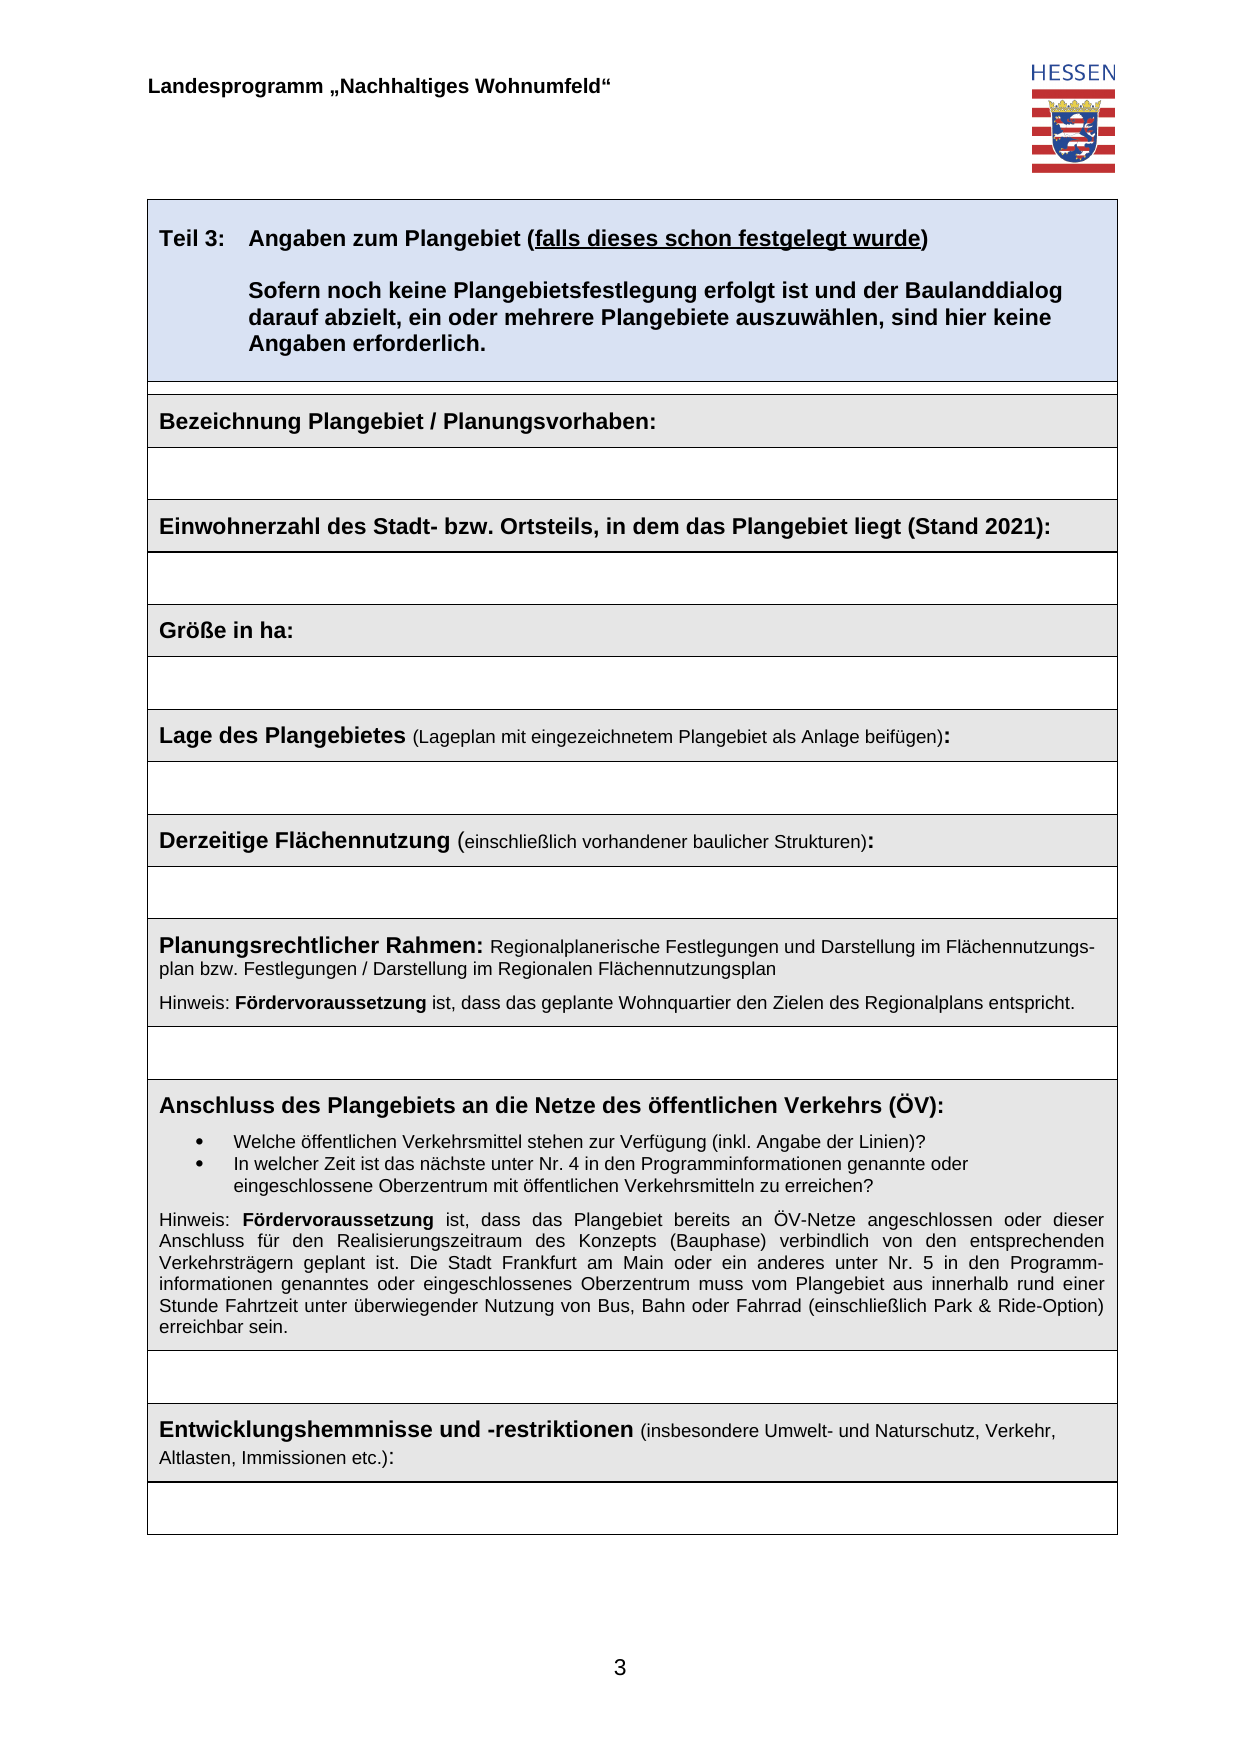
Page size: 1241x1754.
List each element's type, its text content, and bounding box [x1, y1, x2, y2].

table_cell [148, 553, 1117, 604]
table_cell Derzeitige Flächennutzung (einschließlich vorhandener baulicher Strukturen): [148, 815, 1117, 866]
table_cell [148, 762, 1117, 813]
table_cell Größe in ha: [148, 605, 1117, 656]
table_cell Planungsrechtlicher Rahmen: Regionalplanerische Festlegungen und Darstellung im Flächennutzungs-plan bzw. Festlegungen / Darstellung im Regionalen Flächennutzungsplan Hinweis: Fördervoraussetzung ist, dass das geplante Wohnquartier den Zielen des Regionalplans entspricht. [148, 919, 1117, 1026]
table_cell [148, 1483, 1117, 1534]
table_cell [148, 867, 1117, 918]
table_cell Einwohnerzahl des Stadt- bzw. Ortsteils, in dem das Plangebiet liegt (Stand 2021): [148, 500, 1117, 551]
table_cell [148, 448, 1117, 499]
table_cell Lage des Plangebietes (Lageplan mit eingezeichnetem Plangebiet als Anlage beifügen): [148, 710, 1117, 761]
table_cell [148, 1351, 1117, 1403]
table_cell Anschluss des Plangebiets an die Netze des öffentlichen Verkehrs (ÖV): Welche öffentlichen Verkehrsmittel stehen zur Verfügung (inkl. Angabe der Linien)? In welcher Zeit ist das nächste unter Nr. 4 in den Programminformationen genannte oder eingeschlossene Oberzentrum mit öffentlichen Verkehrsmitteln zu erreichen? Hinweis: Fördervoraussetzung ist, dass das Plangebiet bereits an ÖV-Netze angeschlossen oder dieser Anschluss für den Realisierungszeitraum des Konzepts (Bauphase) verbindlich von den entsprechenden Verkehrsträgern geplant ist. Die Stadt Frankfurt am Main oder ein anderes unter Nr. 5 in den Programm-informationen genanntes oder eingeschlossenes Oberzentrum muss vom Plangebiet aus innerhalb rund einer Stunde Fahrtzeit unter überwiegender Nutzung von Bus, Bahn oder Fahrrad (einschließlich Park & Ride-Option) erreichbar sein. [148, 1080, 1117, 1350]
table_cell [148, 382, 1117, 394]
table_cell Bezeichnung Plangebiet / Planungsvorhaben: [148, 395, 1117, 447]
table_cell [148, 657, 1117, 709]
table_header Teil 3: Angaben zum Plangebiet (falls dieses schon festgelegt wurde) Sofern noch keine Plangebietsfestlegung erfolgt ist und der Baulanddialog darauf abzielt, ein oder mehrere Plangebiete auszuwählen, sind hier keine Angaben erforderlich. [148, 200, 1117, 381]
picture [1032, 64, 1115, 173]
table_cell [148, 1027, 1117, 1079]
table_cell Entwicklungshemmnisse und -restriktionen (insbesondere Umwelt- und Naturschutz, Verkehr, Altlasten, Immissionen etc.): [148, 1404, 1117, 1481]
